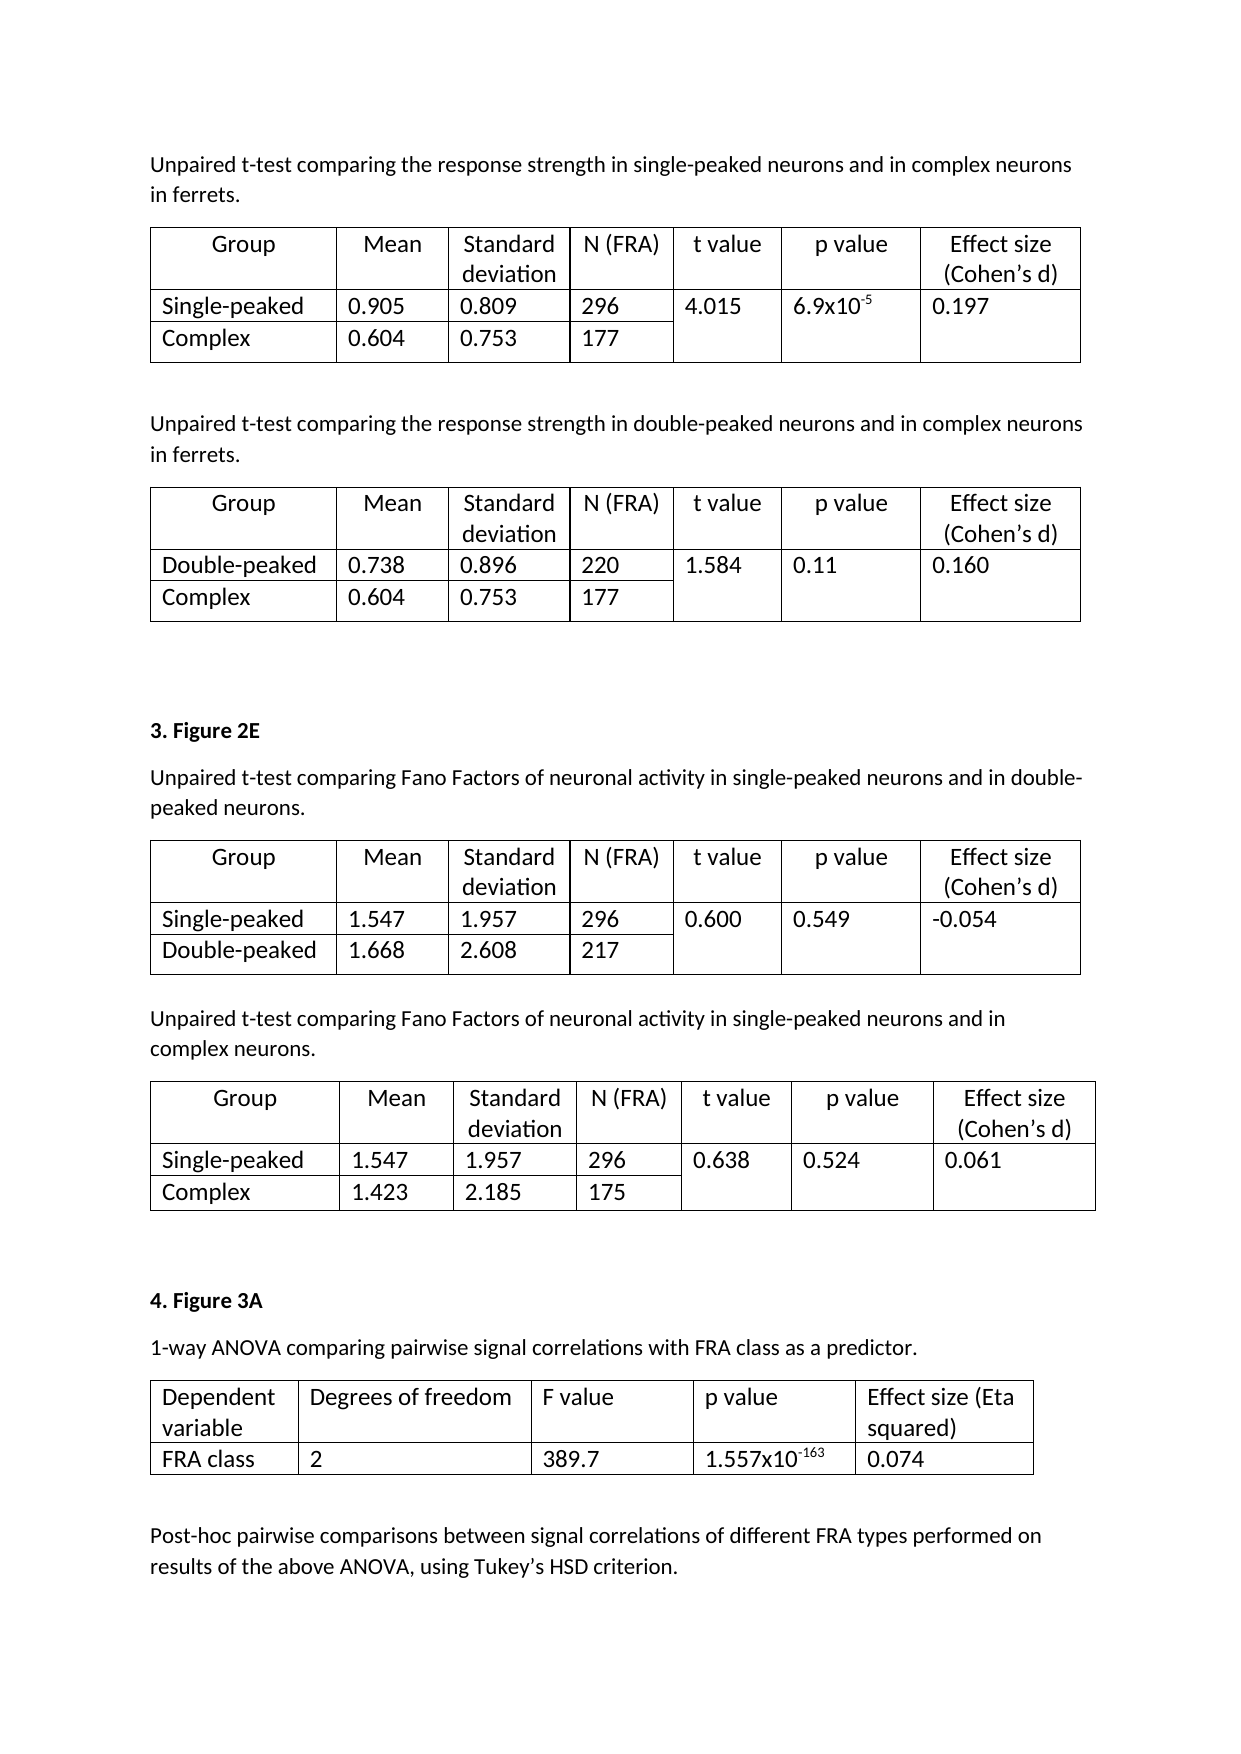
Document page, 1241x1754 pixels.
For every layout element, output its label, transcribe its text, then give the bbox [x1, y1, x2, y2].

table_cell Complex [151, 322, 336, 362]
table_cell 0.524 [792, 1144, 933, 1210]
text 4. Figure 3A [150, 1286, 1090, 1314]
table_header Group [151, 841, 336, 902]
table_cell 1.957 [449, 903, 569, 933]
table_cell Single-peaked [151, 290, 336, 321]
table_header N (FRA) [577, 1082, 681, 1143]
table_header Mean [337, 228, 448, 289]
table_header N (FRA) [571, 228, 673, 289]
table_header p value [694, 1381, 855, 1442]
table_header Effect size (Cohen’s d) [921, 228, 1080, 289]
table_cell 1.423 [340, 1176, 453, 1210]
table_header t value [674, 228, 781, 289]
table_header Effect size (Eta squared) [856, 1381, 1033, 1442]
table_cell 2 [299, 1443, 531, 1474]
table_cell 0.600 [674, 903, 781, 974]
table_cell Double-peaked [151, 550, 336, 580]
table_cell 389.7 [532, 1443, 693, 1474]
table_cell 217 [571, 935, 673, 974]
table_header Effect size (Cohen’s d) [921, 488, 1080, 549]
table_header Degrees of freedom [299, 1381, 531, 1442]
table_cell 1.957 [454, 1144, 576, 1175]
table_cell 0.197 [921, 290, 1080, 362]
table_cell 296 [577, 1144, 681, 1175]
table_header Standard deviation [449, 228, 569, 289]
table_header Effect size (Cohen’s d) [921, 841, 1080, 902]
table_cell 175 [577, 1176, 681, 1210]
table_cell 2.608 [449, 935, 569, 974]
table_cell 1.547 [337, 903, 448, 933]
table_cell FRA class [151, 1443, 298, 1474]
table_header t value [674, 841, 781, 902]
table_cell Complex [151, 581, 336, 621]
table_cell 0.905 [337, 290, 448, 321]
text Unpaired t-test comparing Fano Factors of neuronal activity in single-peaked neurons and in complex neurons. [150, 1004, 1090, 1062]
table_header Effect size (Cohen’s d) [934, 1082, 1095, 1143]
table_cell 0.809 [449, 290, 569, 321]
table_header Mean [337, 488, 448, 549]
table_cell 0.738 [337, 550, 448, 580]
table_header p value [792, 1082, 933, 1143]
table_header t value [674, 488, 781, 549]
table_header p value [782, 488, 920, 549]
table_cell 0.160 [921, 550, 1080, 621]
text 1-way ANOVA comparing pairwise signal correlations with FRA class as a predictor. [150, 1333, 1090, 1361]
table_header N (FRA) [571, 488, 673, 549]
table_cell 0.896 [449, 550, 569, 580]
table_cell 0.604 [337, 581, 448, 621]
table_header Group [151, 488, 336, 549]
table_cell 0.638 [682, 1144, 791, 1210]
table_cell 1.584 [674, 550, 781, 621]
table_cell 220 [571, 550, 673, 580]
table_header Standard deviation [454, 1082, 576, 1143]
table_header p value [782, 841, 920, 902]
table_cell 0.549 [782, 903, 920, 974]
table_cell 177 [571, 322, 673, 362]
table_cell -0.054 [921, 903, 1080, 974]
table_cell 0.074 [856, 1443, 1033, 1474]
text Unpaired t-test comparing the response strength in double-peaked neurons and in complex neurons in ferrets. [150, 409, 1090, 468]
table_cell 6.9x10-5 [782, 290, 920, 362]
table_header Group [151, 228, 336, 289]
table_cell 1.557x10-163 [694, 1443, 855, 1474]
table_cell 2.185 [454, 1176, 576, 1210]
table_cell 0.11 [782, 550, 920, 621]
table_header Group [151, 1082, 339, 1143]
table_header t value [682, 1082, 791, 1143]
table_cell 296 [571, 903, 673, 933]
table_cell Single-peaked [151, 903, 336, 933]
text 3. Figure 2E [150, 716, 1090, 744]
table_header Mean [340, 1082, 453, 1143]
table_cell 1.547 [340, 1144, 453, 1175]
table_header F value [532, 1381, 693, 1442]
table_cell 1.668 [337, 935, 448, 974]
text Unpaired t-test comparing the response strength in single-peaked neurons and in complex neurons in ferrets. [150, 150, 1090, 208]
text Post-hoc pairwise comparisons between signal correlations of different FRA types performed on results of the above ANOVA, using Tukey’s HSD criterion. [150, 1522, 1090, 1580]
table_header Standard deviation [449, 488, 569, 549]
table_header Mean [337, 841, 448, 902]
table_cell 4.015 [674, 290, 781, 362]
table_cell 0.061 [934, 1144, 1095, 1210]
table_header N (FRA) [571, 841, 673, 902]
table_cell 296 [571, 290, 673, 321]
table_header Standard deviation [449, 841, 569, 902]
table_cell Double-peaked [151, 935, 336, 974]
table_cell 0.753 [449, 581, 569, 621]
table_cell 177 [571, 581, 673, 621]
table_header p value [782, 228, 920, 289]
table_cell Complex [151, 1176, 339, 1210]
table_cell 0.753 [449, 322, 569, 362]
table_cell Single-peaked [151, 1144, 339, 1175]
table_cell 0.604 [337, 322, 448, 362]
table_header Dependent variable [151, 1381, 298, 1442]
text Unpaired t-test comparing Fano Factors of neuronal activity in single-peaked neurons and in double-peaked neurons. [150, 763, 1090, 821]
